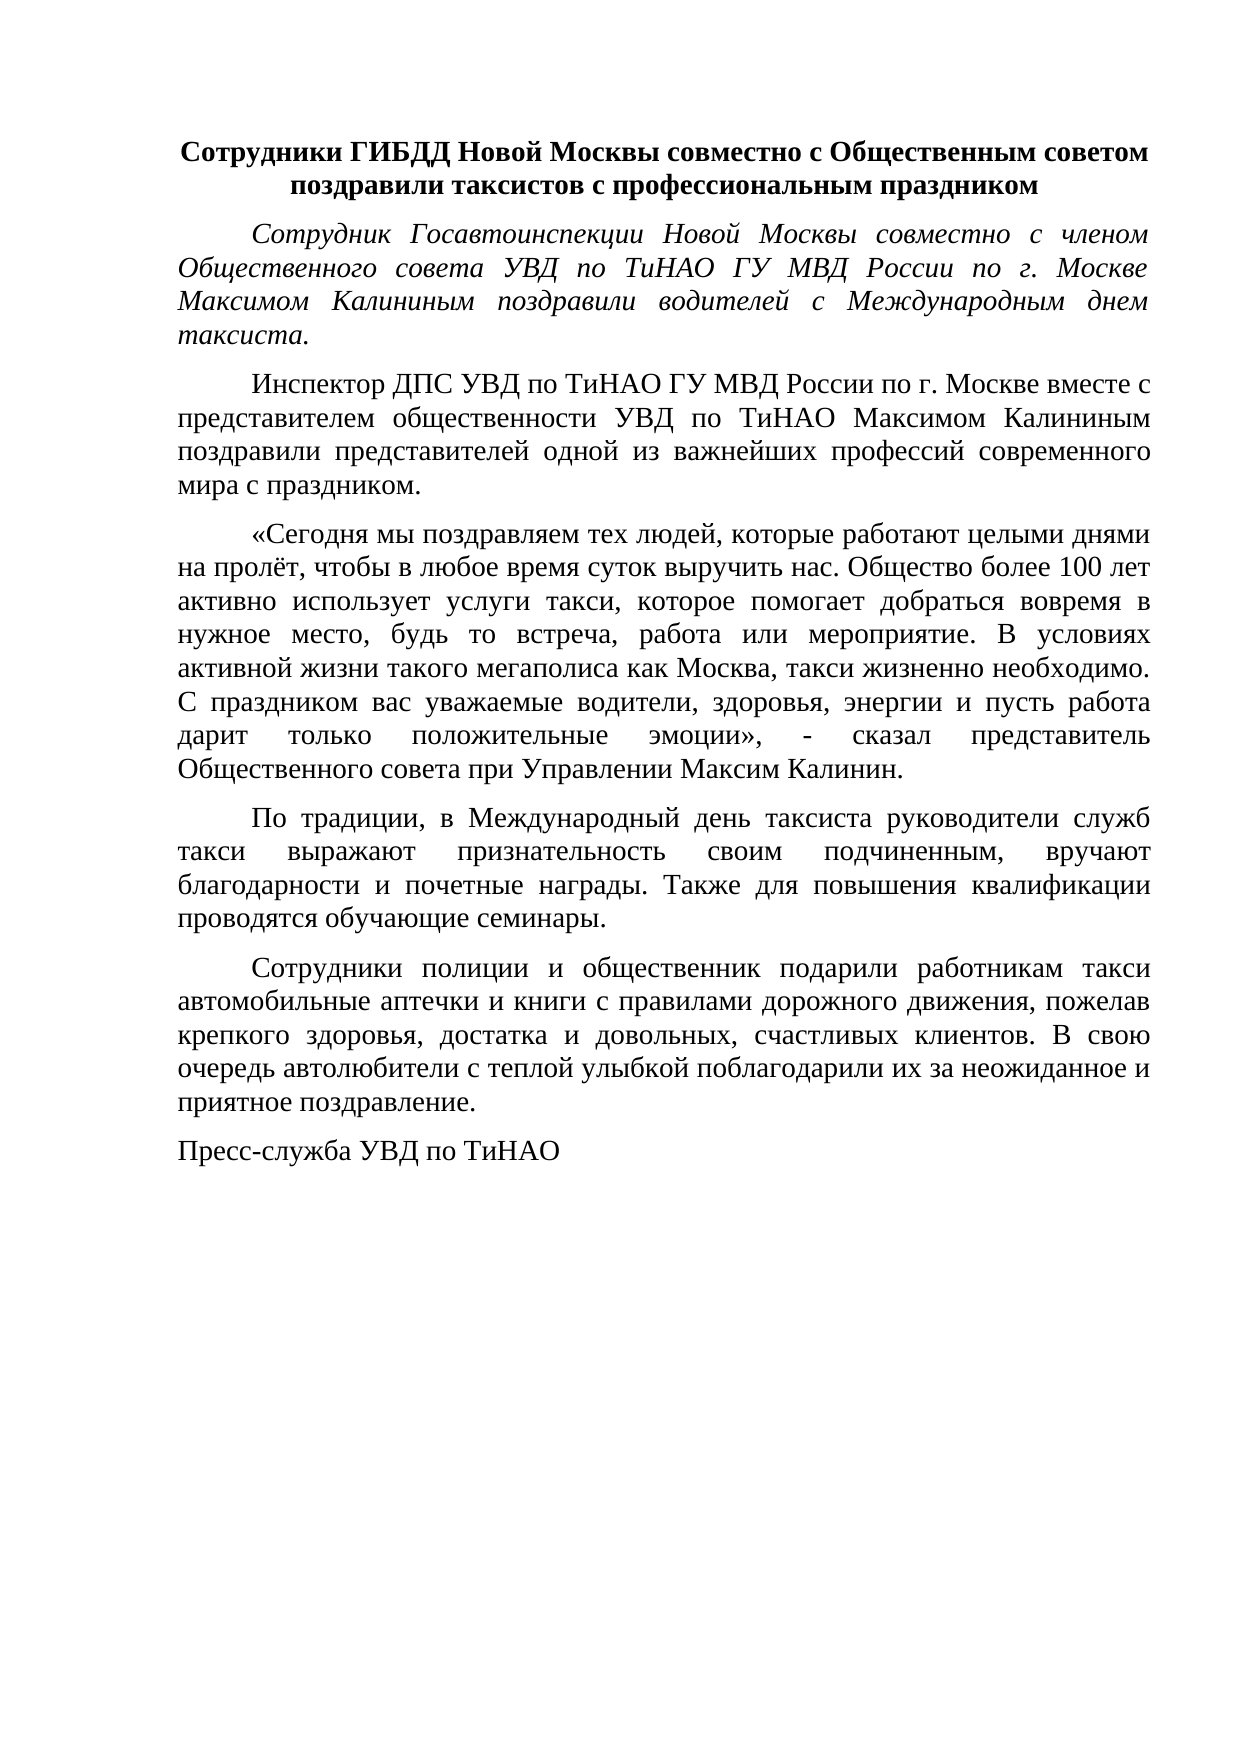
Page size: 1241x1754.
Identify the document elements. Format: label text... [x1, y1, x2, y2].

text По традиции, в Международный день таксиста руководители служб такси выражают признательность своим подчиненным, вручают благодарности и почетные награды. Также для повышения квалификации проводятся обучающие семинары. [177, 800, 1152, 934]
text Сотрудник Госавтоинспекции Новой Москвы совместно с членом Общественного совета УВД по ТиНАО ГУ МВД России по г. Москве Максимом Калининым поздравили водителей с Международным днем таксиста. [177, 216, 1152, 351]
text Сотрудники полиции и общественник подарили работникам такси автомобильные аптечки и книги с правилами дорожного движения, пожелав крепкого здоровья, достатка и довольных, счастливых клиентов. В свою очередь автолюбители с теплой улыбкой поблагодарили их за неожиданное и приятное поздравление. [177, 950, 1152, 1117]
text Сотрудники ГИБДД Новой Москвы совместно с Общественным советом поздравили таксистов с профессиональным праздником [177, 134, 1152, 201]
text Пресс-служба УВД по ТиНАО [177, 1133, 1152, 1167]
text Инспектор ДПС УВД по ТиНАО ГУ МВД России по г. Москве вместе с представителем общественности УВД по ТиНАО Максимом Калининым поздравили представителей одной из важнейших профессий современного мира с праздником. [177, 366, 1152, 500]
text «Сегодня мы поздравляем тех людей, которые работают целыми днями на пролёт, чтобы в любое время суток выручить нас. Общество более 100 лет активно использует услуги такси, которое помогает добраться вовремя в нужное место, будь то встреча, работа или мероприятие. В условиях активной жизни такого мегаполиса как Москва, такси жизненно необходимо. С праздником вас уважаемые водители, здоровья, энергии и пусть работа дарит только положительные эмоции», - сказал представитель Общественного совета при Управлении Максим Калинин. [177, 516, 1152, 784]
